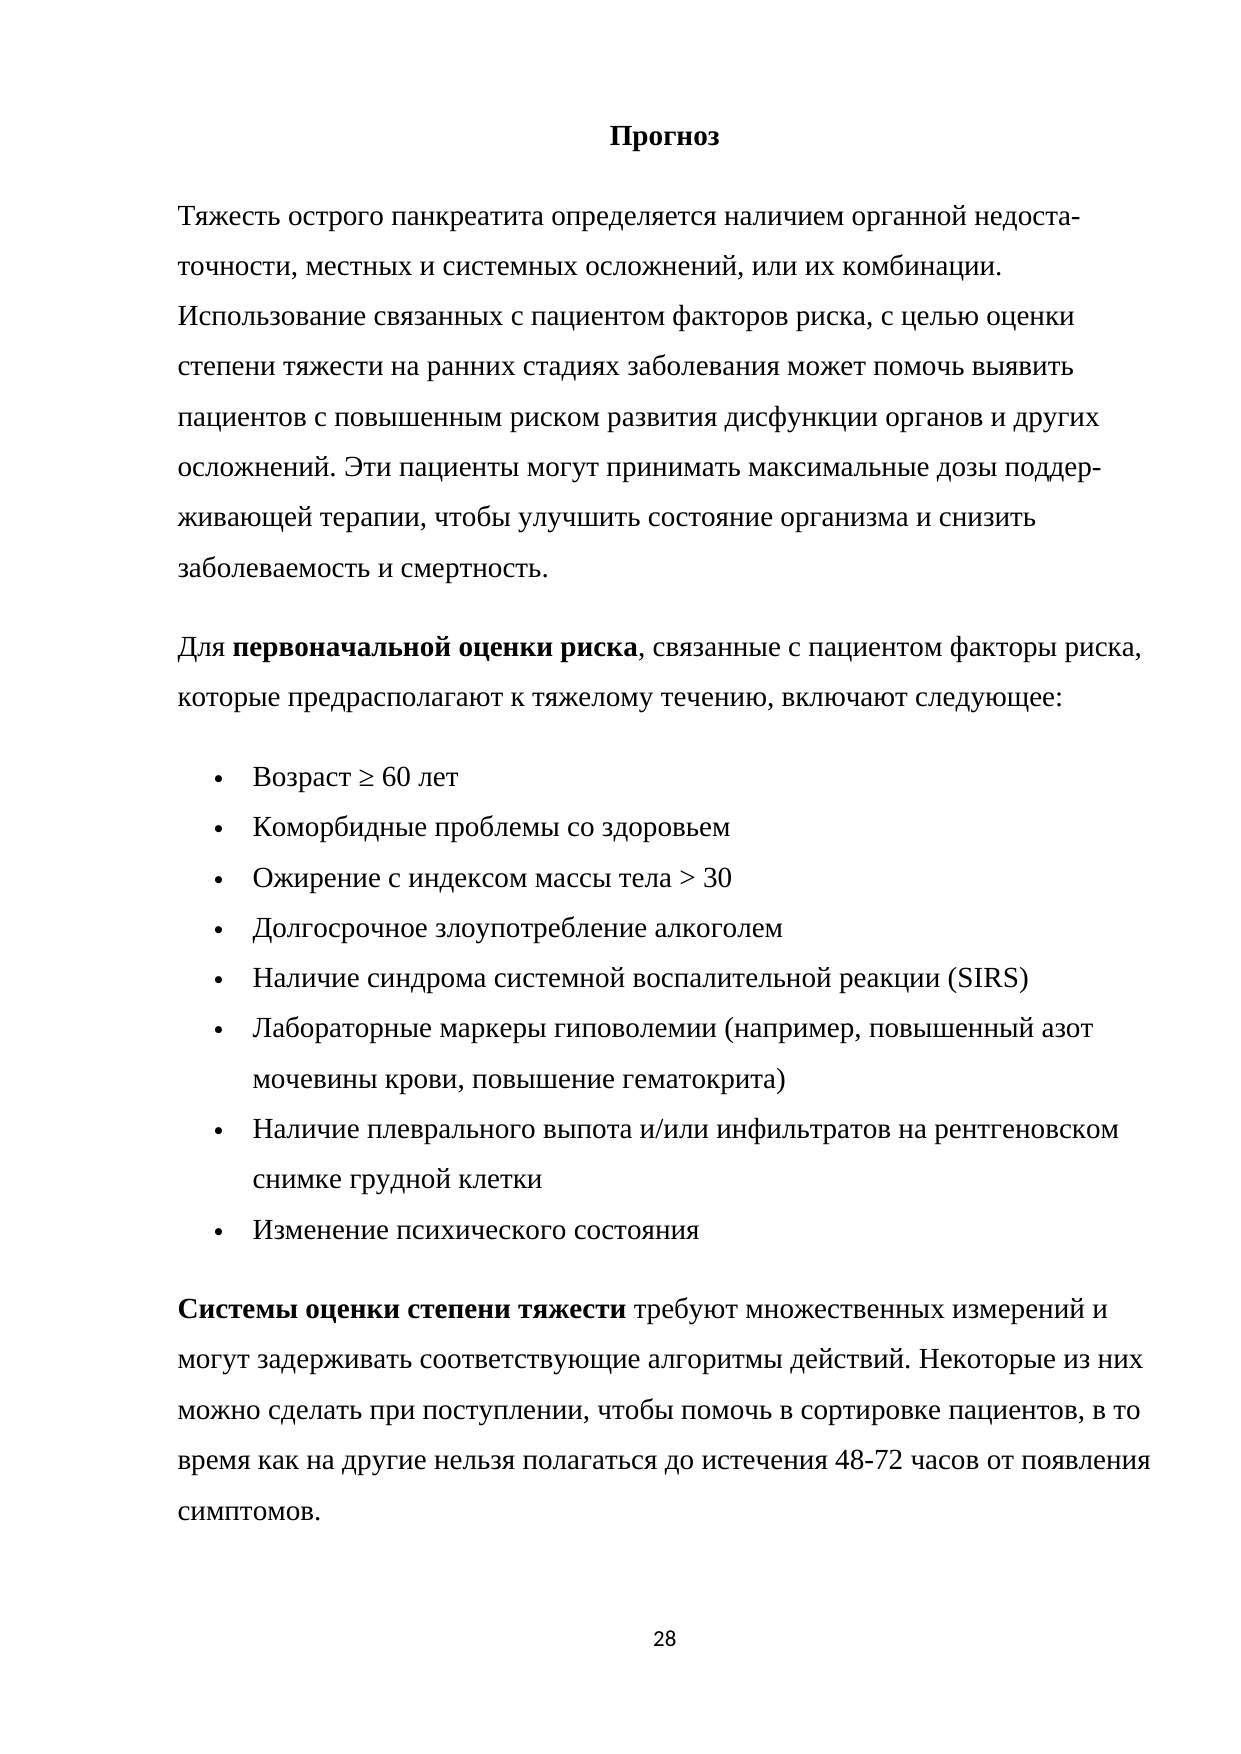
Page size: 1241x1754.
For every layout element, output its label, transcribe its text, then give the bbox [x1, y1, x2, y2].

list Лабораторные маркеры гиповолемии (например, повышенный азот мочевины крови, повышение гематокрита) [215, 1011, 1152, 1094]
list Возраст ≥ 60 лет [215, 759, 1152, 793]
list Долгосрочное злоупотребление алкоголем [215, 910, 1152, 943]
text Для первоначальной оценки риска, связанные с пациентом факторы риска, которые предрасполагают к тяжелому течению, включают следующее: [177, 629, 1152, 713]
text Системы оценки степени тяжести требуют множественных измерений и могут задерживать соответствующие алгоритмы действий. Некоторые из них можно сделать при поступлении, чтобы помочь в сортировке пациентов, в то время как на другие нельзя полагаться до истечения 48-72 часов от появления симптомов. [177, 1291, 1152, 1526]
list Наличие плеврального выпота и/или инфильтратов на рентгеновском снимке грудной клетки [215, 1111, 1152, 1195]
text Тяжесть острого панкреатита определяется наличием органной недоста-точности, местных и системных осложнений, или их комбинации. Использование связанных с пациентом факторов риска, с целью оценки степени тяжести на ранних стадиях заболевания может помочь выявить пациентов с повышенным риском развития дисфункции органов и других осложнений. Эти пациенты могут принимать максимальные дозы поддер-живающей терапии, чтобы улучшить состояние организма и снизить заболеваемость и смертность. [177, 198, 1152, 583]
list Наличие синдрома системной воспалительной реакции (SIRS) [215, 960, 1152, 994]
text Прогноз [177, 118, 1152, 152]
list Ожирение с индексом массы тела > 30 [215, 860, 1152, 893]
list Изменение психического состояния [215, 1212, 1152, 1245]
list Коморбидные проблемы со здоровьем [215, 809, 1152, 843]
